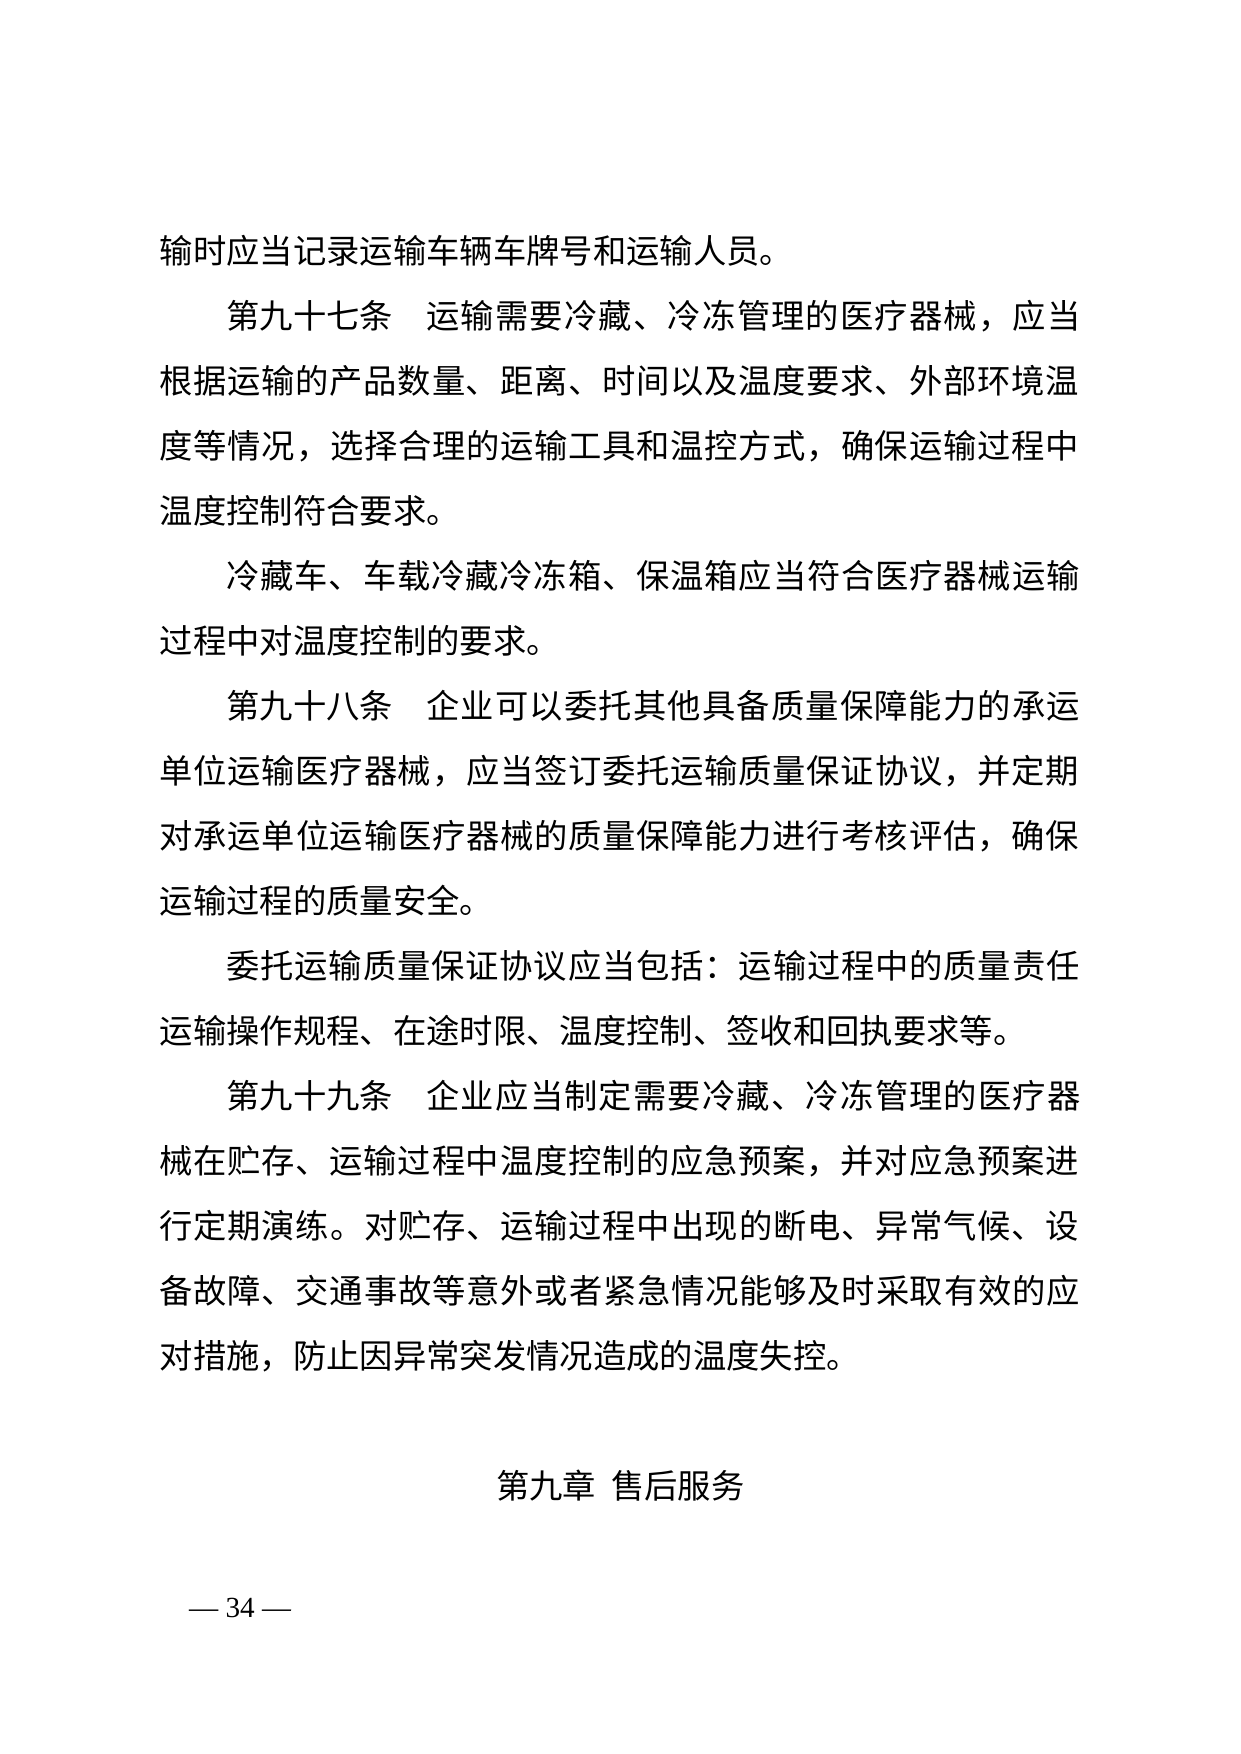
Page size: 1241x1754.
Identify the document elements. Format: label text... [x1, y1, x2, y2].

text 冷藏车、车载冷藏冷冻箱、保温箱应当符合医疗器械运输过程中对温度控制的要求。 [159, 542, 1081, 672]
list 企业可以委托其他具备质量保障能力的承运单位运输医疗器械，应当签订委托运输质量保证协议，并定期对承运单位运输医疗器械的质量保障能力进行考核评估，确保运输过程的质量安全。 [159, 672, 1081, 932]
text 第九章 售后服务 [159, 1452, 1081, 1517]
list 运输需要冷藏、冷冻管理的医疗器械，应当根据运输的产品数量、距离、时间以及温度要求、外部环境温度等情况，选择合理的运输工具和温控方式，确保运输过程中温度控制符合要求。 [159, 282, 1081, 542]
text 委托运输质量保证协议应当包括：运输过程中的质量责任、运输操作规程、在途时限、温度控制、签收和回执要求等。 [159, 932, 1081, 1062]
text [159, 217, 1081, 282]
list 企业应当制定需要冷藏、冷冻管理的医疗器械在贮存、运输过程中温度控制的应急预案，并对应急预案进行定期演练。对贮存、运输过程中出现的断电、异常气候、设备故障、交通事故等意外或者紧急情况能够及时采取有效的应对措施，防止因异常突发情况造成的温度失控。 [159, 1062, 1081, 1387]
